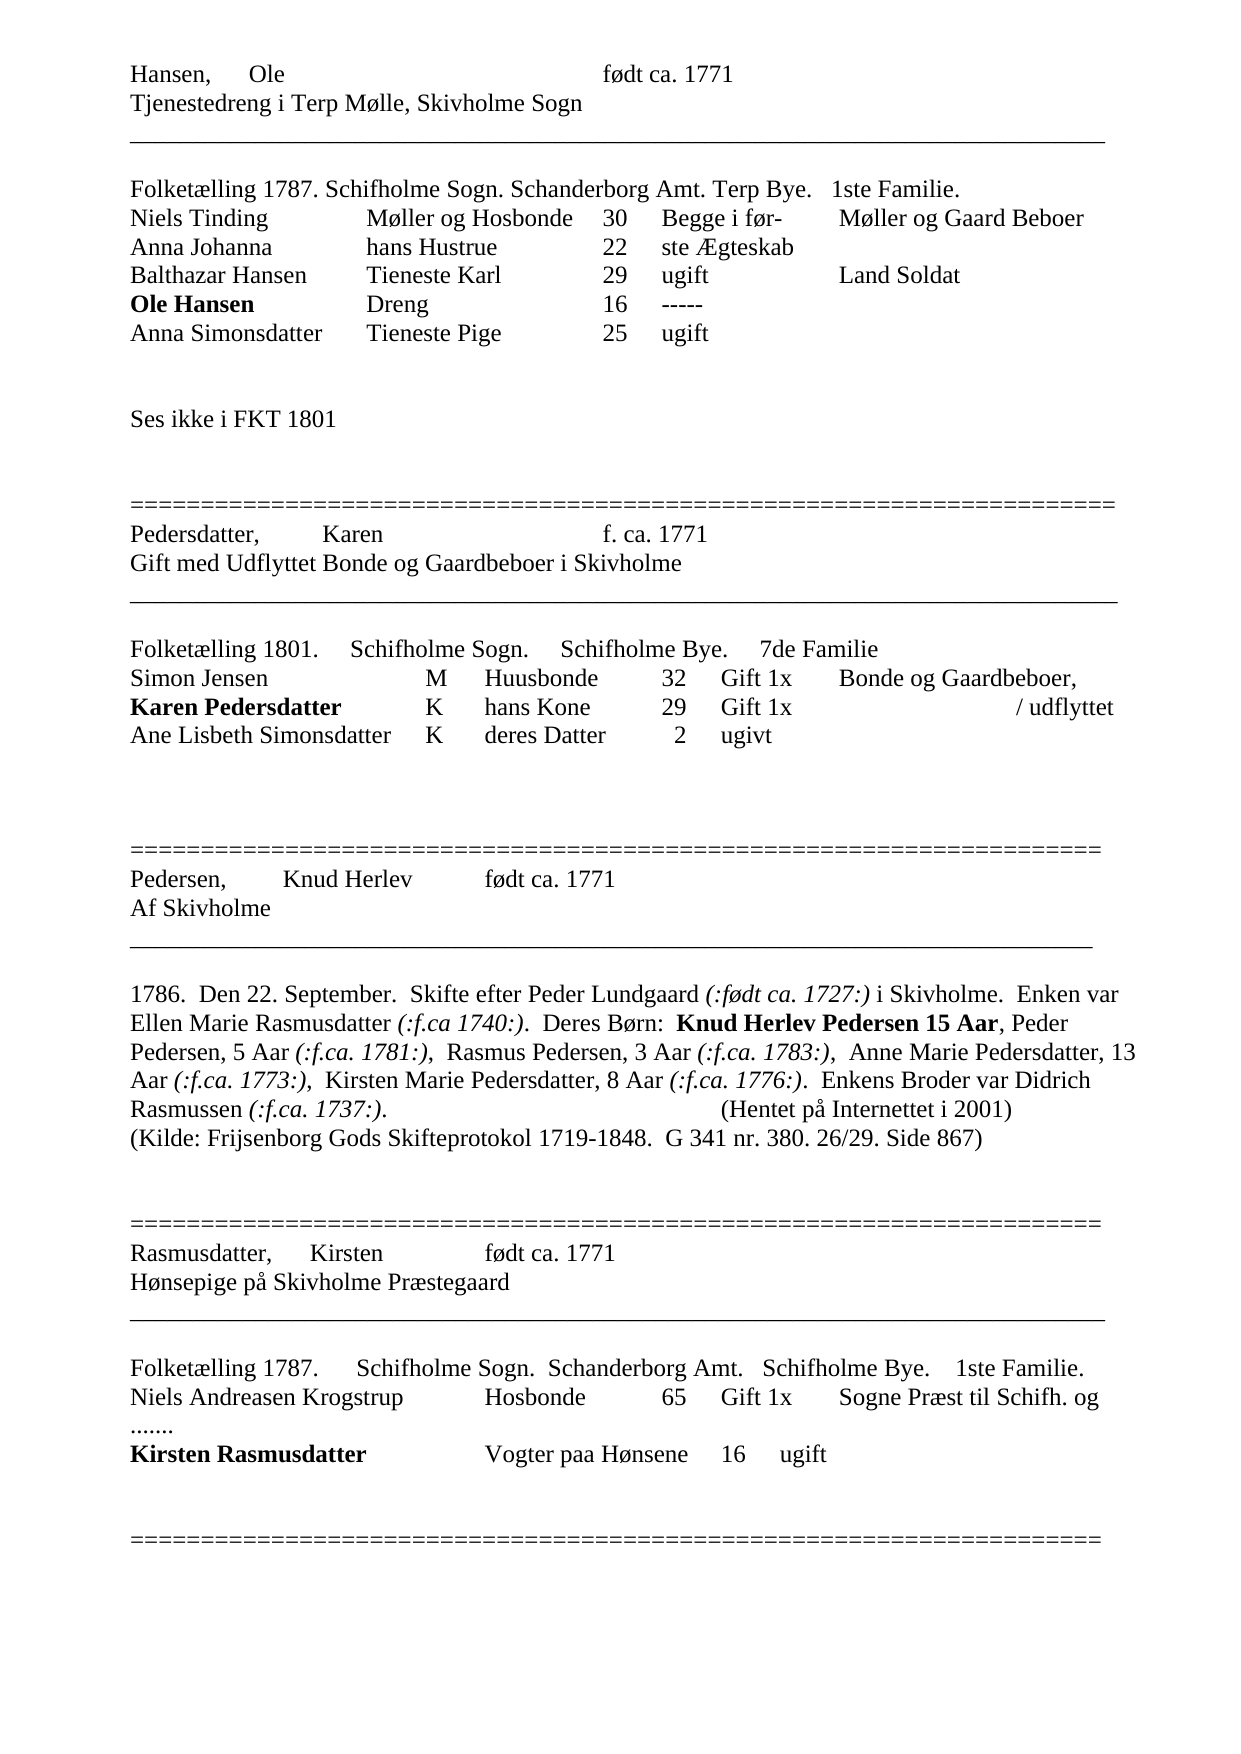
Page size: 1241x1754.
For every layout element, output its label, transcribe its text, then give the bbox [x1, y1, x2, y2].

text Niels Tinding Møller og Hosbonde 30 Begge i før- Møller og Gaard Beboer [130, 203, 1146, 232]
text Tjenestedreng i Terp Mølle, Skivholme Sogn [130, 88, 1146, 117]
text Karen Pedersdatter K hans Kone 29 Gift 1x / udflyttet [130, 692, 1146, 720]
text Anna Johanna hans Hustrue 22 ste Ægteskab [130, 232, 1146, 260]
text Anna Simonsdatter Tieneste Pige 25 ugift [130, 318, 1146, 347]
text Ole Hansen Dreng 16 ----- [130, 289, 1146, 318]
text Hansen, Ole født ca. 1771 [130, 59, 1146, 88]
text ______________________________________________________________________________ [130, 117, 1146, 145]
text Pedersdatter, Karen f. ca. 1771 [130, 519, 1146, 548]
text Balthazar Hansen Tieneste Karl 29 ugift Land Soldat [130, 260, 1146, 289]
text Simon Jensen M Huusbonde 32 Gift 1x Bonde og Gaardbeboer, [130, 663, 1146, 692]
text ______________________________________________________________________________ [130, 1295, 1146, 1324]
text Kirsten Rasmusdatter Vogter paa Hønsene 16 ugift [130, 1439, 1146, 1468]
text Hønsepige på Skivholme Præstegaard [130, 1267, 1146, 1295]
text Niels Andreasen Krogstrup Hosbonde 65 Gift 1x Sogne Præst til Schifh. og [130, 1382, 1146, 1410]
text ===================================================================== [130, 1209, 1146, 1238]
text Ses ikke i FKT 1801 [130, 404, 1146, 433]
text Folketælling 1787. Schifholme Sogn. Schanderborg Amt. Schifholme Bye. 1ste Familie. [130, 1353, 1146, 1382]
text _______________________________________________________________________________ [130, 577, 1146, 605]
text ===================================================================== [130, 835, 1146, 864]
text Gift med Udflyttet Bonde og Gaardbeboer i Skivholme [130, 548, 1146, 577]
text ....... [130, 1410, 1146, 1439]
text ===================================================================== [130, 1525, 1146, 1554]
text Ane Lisbeth Simonsdatter K deres Datter 2 ugivt [130, 720, 1146, 749]
text _____________________________________________________________________________ [130, 922, 1146, 950]
text (Kilde: Frijsenborg Gods Skifteprotokol 1719-1848. G 341 nr. 380. 26/29. Side 867) [130, 1123, 1146, 1152]
text Af Skivholme [130, 893, 1146, 922]
text Folketælling 1801. Schifholme Sogn. Schifholme Bye. 7de Familie [130, 634, 1146, 663]
text Rasmusdatter, Kirsten født ca. 1771 [130, 1238, 1146, 1267]
text ====================================================================== [130, 490, 1146, 519]
text Folketælling 1787. Schifholme Sogn. Schanderborg Amt. Terp Bye. 1ste Familie. [130, 174, 1146, 203]
text 1786. Den 22. September. Skifte efter Peder Lundgaard (:født ca. 1727:) i Skivholme. Enken var Ellen Marie Rasmusdatter (:f.ca 1740:). Deres Børn: Knud Herlev Pedersen 15 Aar, Peder Pedersen, 5 Aar (:f.ca. 1781:), Rasmus Pedersen, 3 Aar (:f.ca. 1783:), Anne Marie Pedersdatter, 13 Aar (:f.ca. 1773:), Kirsten Marie Pedersdatter, 8 Aar (:f.ca. 1776:). Enkens Broder var Didrich Rasmussen (:f.ca. 1737:). (Hentet på Internettet i 2001) [130, 979, 1146, 1123]
text Pedersen, Knud Herlev født ca. 1771 [130, 864, 1146, 893]
